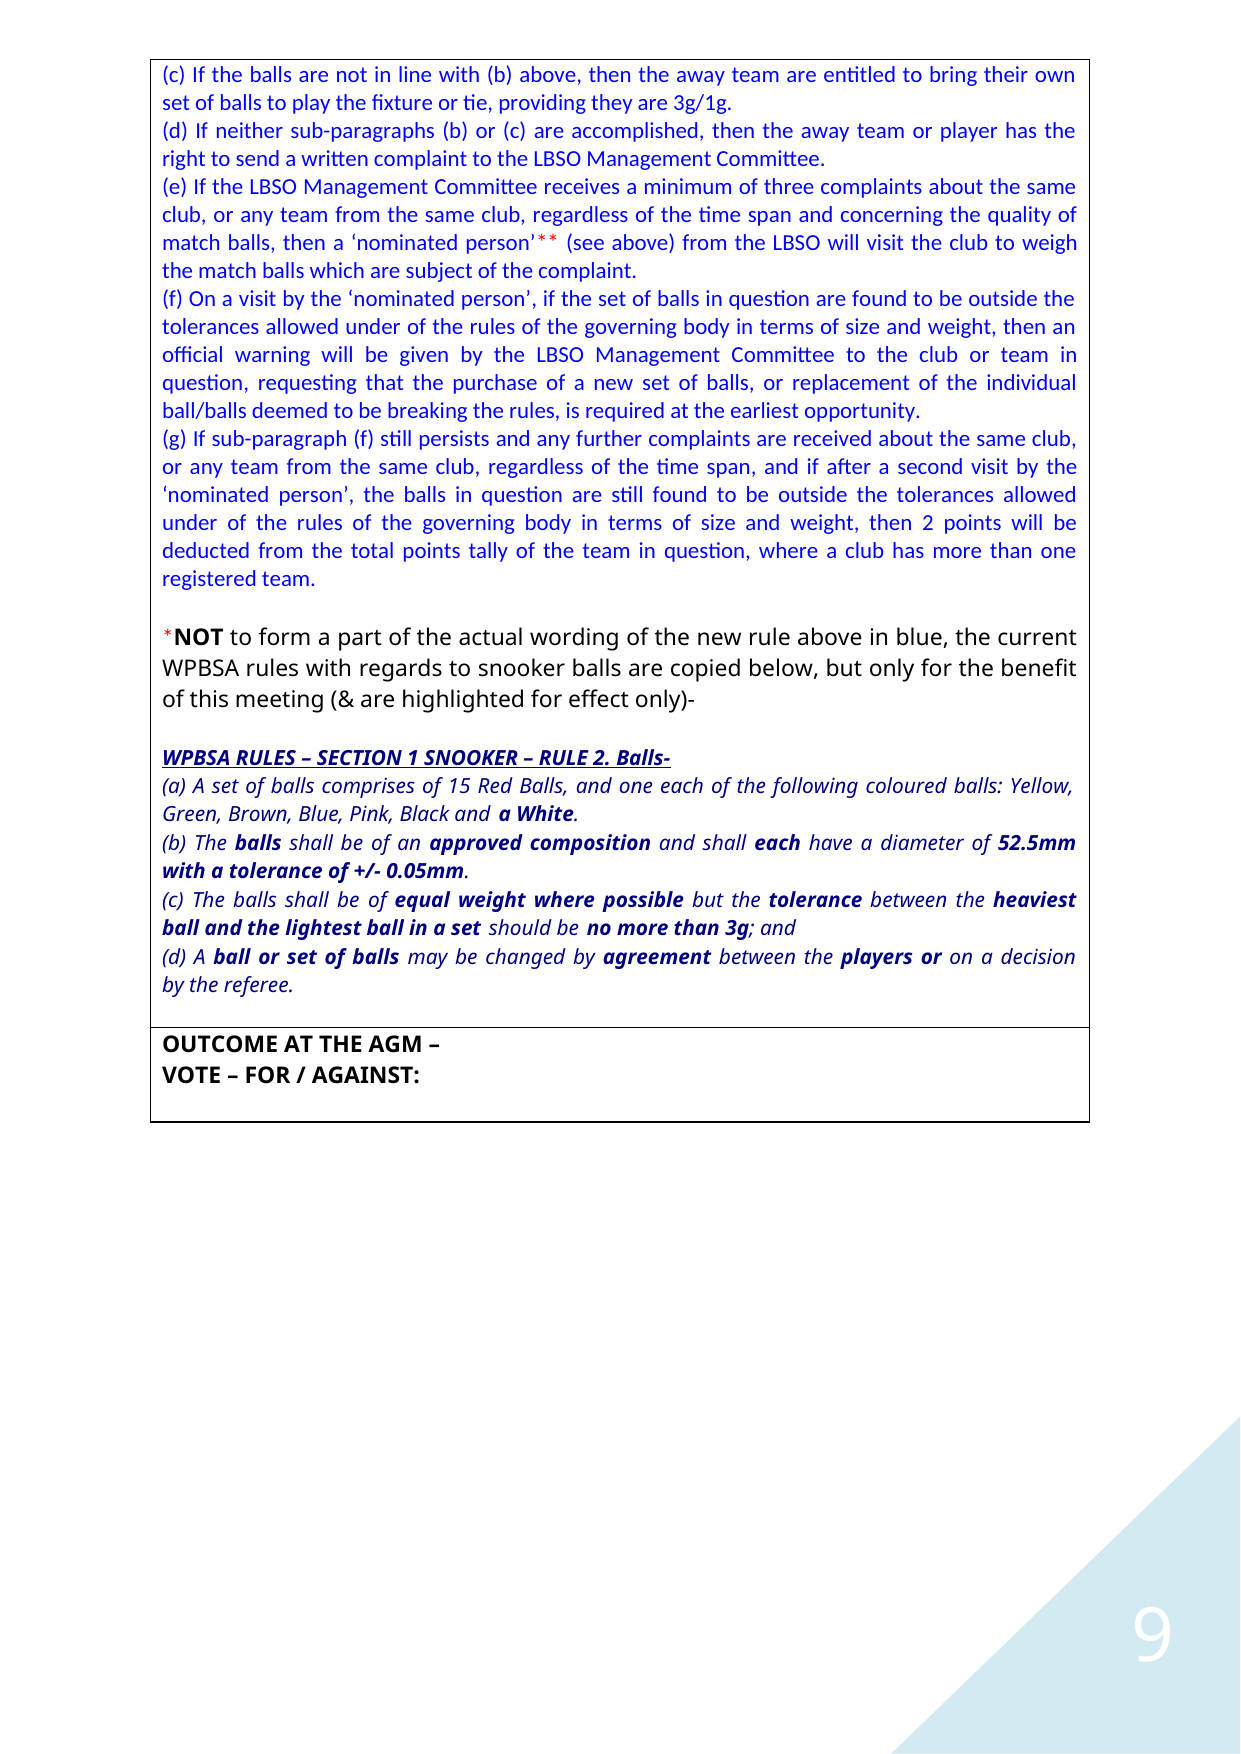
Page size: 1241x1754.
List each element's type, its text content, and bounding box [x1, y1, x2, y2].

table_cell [151, 60, 1089, 1027]
table_cell OUTCOME AT THE AGM – VOTE – FOR / AGAINST: [151, 1028, 1089, 1121]
